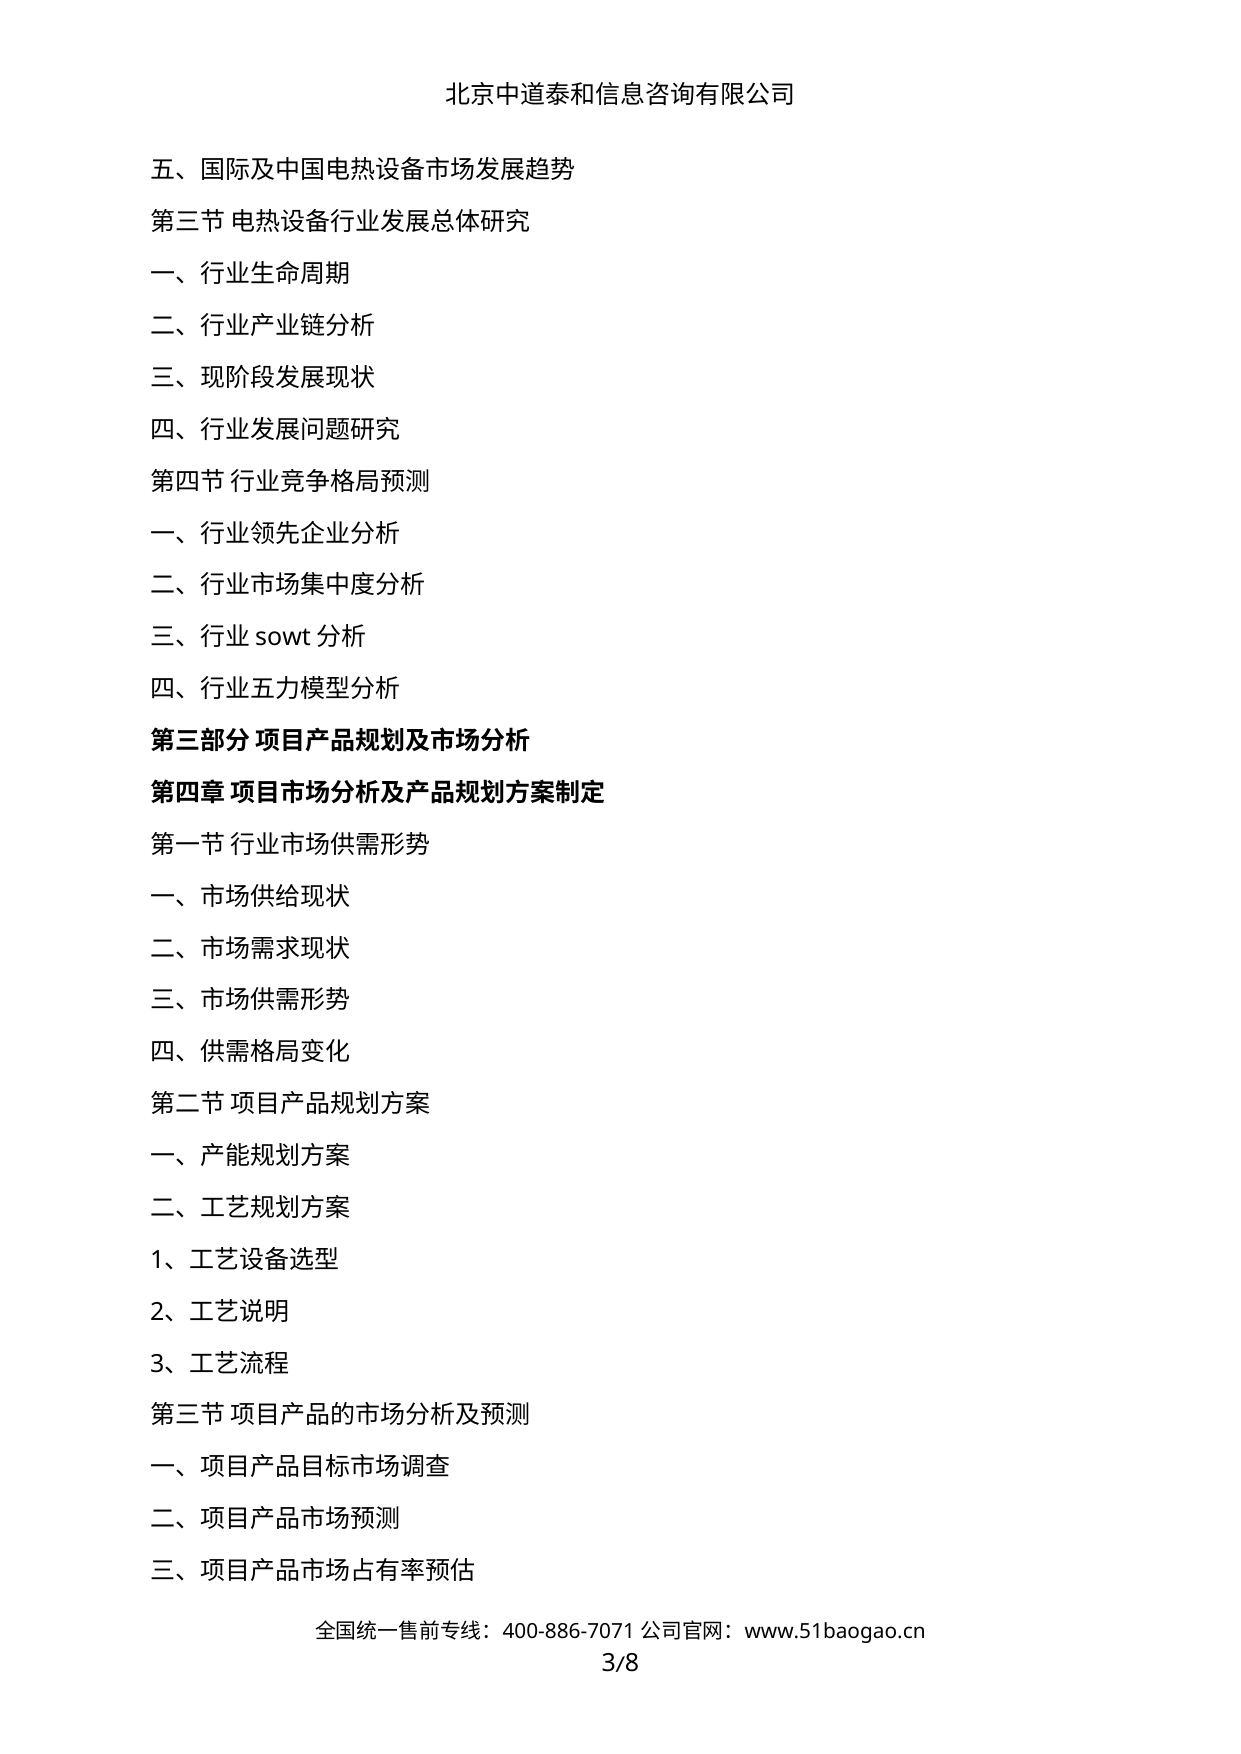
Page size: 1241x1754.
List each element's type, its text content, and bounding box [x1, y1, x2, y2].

text 三、现阶段发展现状 [150, 357, 1090, 394]
text 第四章 项目市场分析及产品规划方案制定 [150, 772, 1090, 809]
text 三、项目产品市场占有率预估 [150, 1551, 1090, 1587]
text 3、工艺流程 [150, 1343, 1090, 1379]
text 四、供需格局变化 [150, 1032, 1090, 1068]
text 2、工艺说明 [150, 1291, 1090, 1327]
text 第三节 项目产品的市场分析及预测 [150, 1395, 1090, 1431]
text 第三节 电热设备行业发展总体研究 [150, 202, 1090, 238]
text 三、市场供需形势 [150, 980, 1090, 1016]
text 一、行业生命周期 [150, 254, 1090, 290]
text 二、项目产品市场预测 [150, 1499, 1090, 1535]
text 二、行业产业链分析 [150, 306, 1090, 342]
text 1、工艺设备选型 [150, 1239, 1090, 1276]
text 一、产能规划方案 [150, 1136, 1090, 1172]
text 一、行业领先企业分析 [150, 513, 1090, 549]
text 第二节 项目产品规划方案 [150, 1084, 1090, 1120]
text 第三部分 项目产品规划及市场分析 [150, 721, 1090, 757]
text 三、行业sowt分析 [150, 617, 1090, 653]
text 二、行业市场集中度分析 [150, 565, 1090, 601]
text 一、市场供给现状 [150, 876, 1090, 912]
text 四、行业五力模型分析 [150, 669, 1090, 705]
text 四、行业发展问题研究 [150, 409, 1090, 446]
text 一、项目产品目标市场调查 [150, 1447, 1090, 1483]
text 第四节 行业竞争格局预测 [150, 461, 1090, 497]
text 五、国际及中国电热设备市场发展趋势 [150, 150, 1090, 186]
text 二、工艺规划方案 [150, 1187, 1090, 1224]
text 第一节 行业市场供需形势 [150, 824, 1090, 861]
text 二、市场需求现状 [150, 928, 1090, 964]
